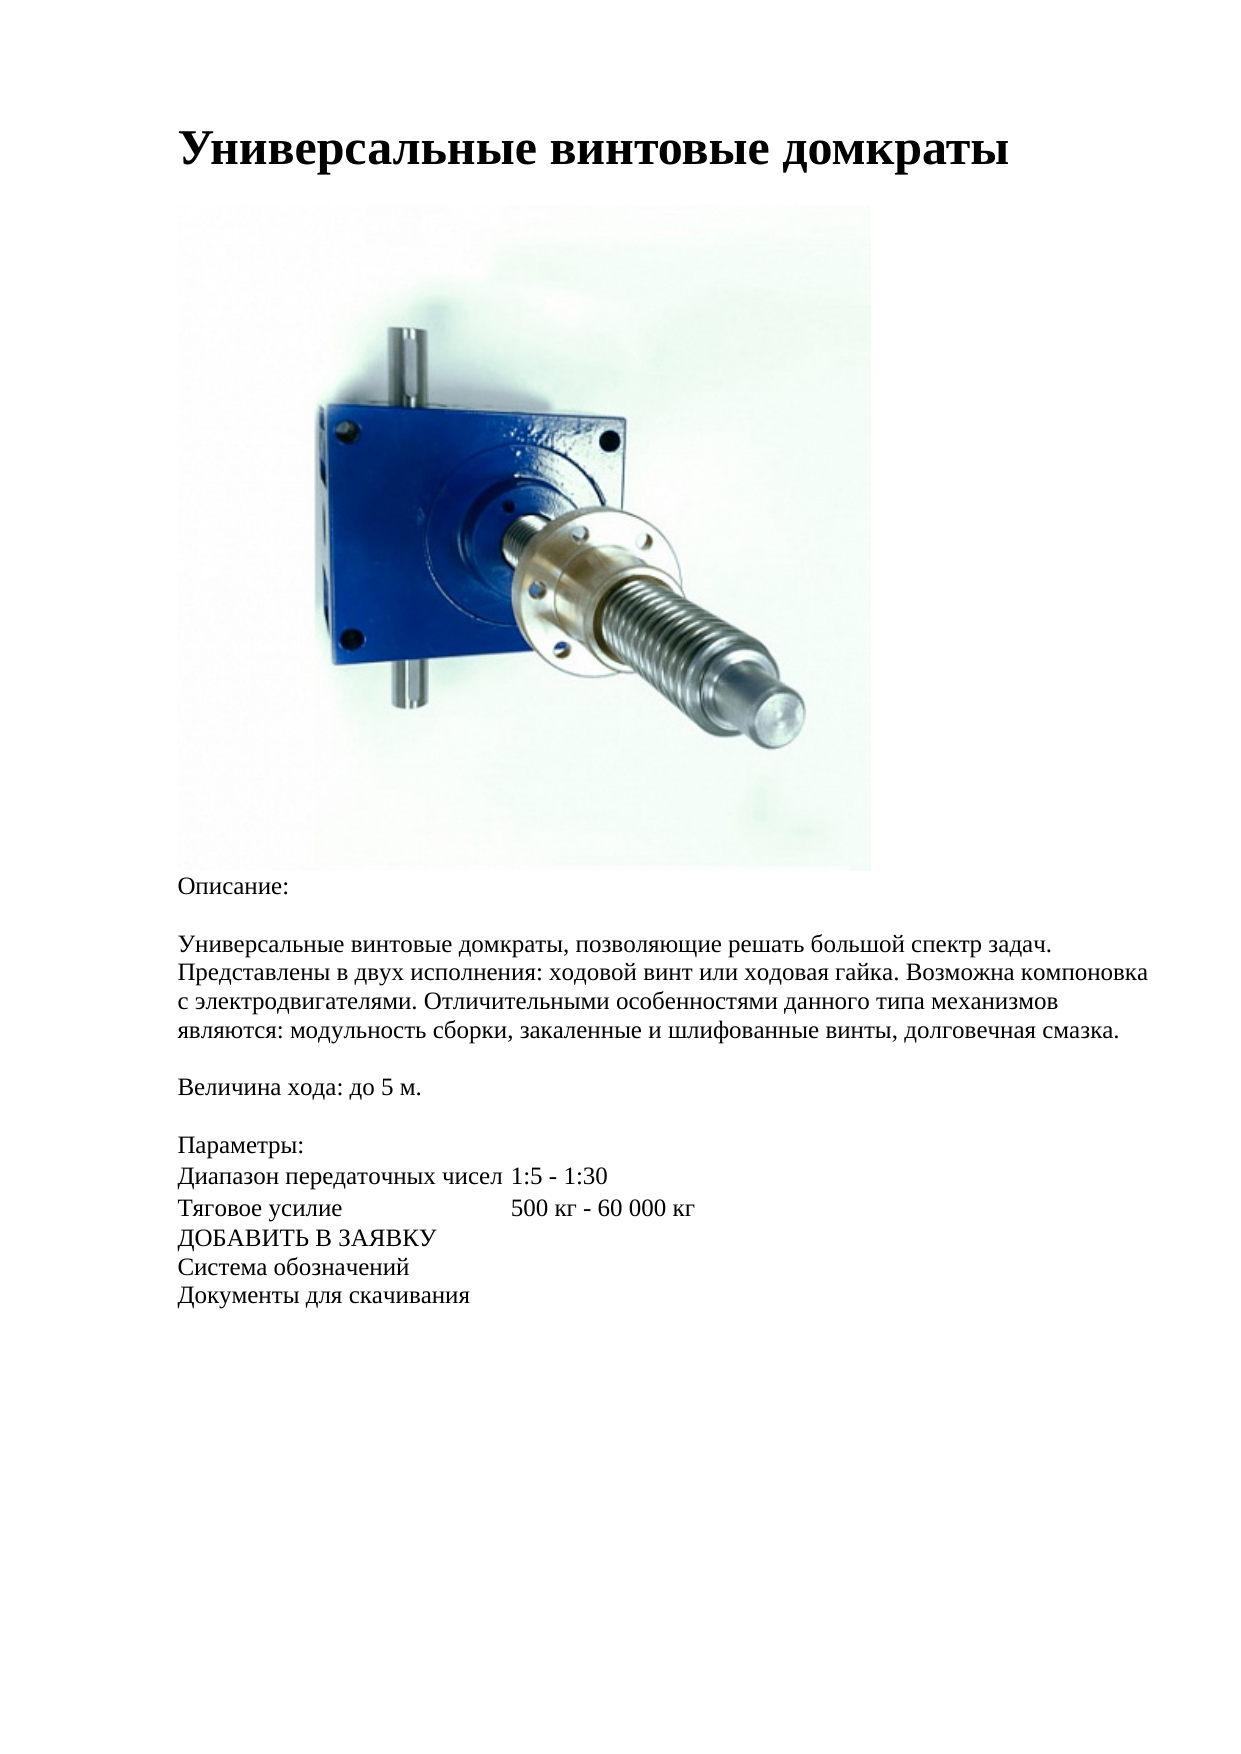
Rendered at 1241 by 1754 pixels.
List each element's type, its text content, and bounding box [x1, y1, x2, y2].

text Универсальные винтовые домкраты, позволяющие решать большой спектр задач. Представлены в двух исполнения: ходовой винт или ходовая гайка. Возможна компоновка с электродвигателями. Отличительными особенностями данного типа механизмов являются: модульность сборки, закаленные и шлифованные винты, долговечная смазка. Величина хода: до 5 м. [177, 929, 1152, 1101]
text Система обозначений [177, 1252, 1152, 1280]
text Документы для скачивания [177, 1280, 1152, 1309]
table_header Диапазон передаточных чисел [176, 1159, 509, 1191]
table_cell 500 кг - 60 000 кг [509, 1191, 701, 1223]
text ДОБАВИТЬ В ЗАЯВКУ [177, 1223, 1152, 1252]
text Универсальные винтовые домкраты [177, 118, 1152, 176]
picture [177, 204, 872, 871]
table_cell Тяговое усилие [176, 1191, 509, 1223]
table_header 1:5 - 1:30 [509, 1159, 701, 1191]
text Описание: [177, 871, 1152, 899]
text Параметры: [177, 1130, 1152, 1159]
